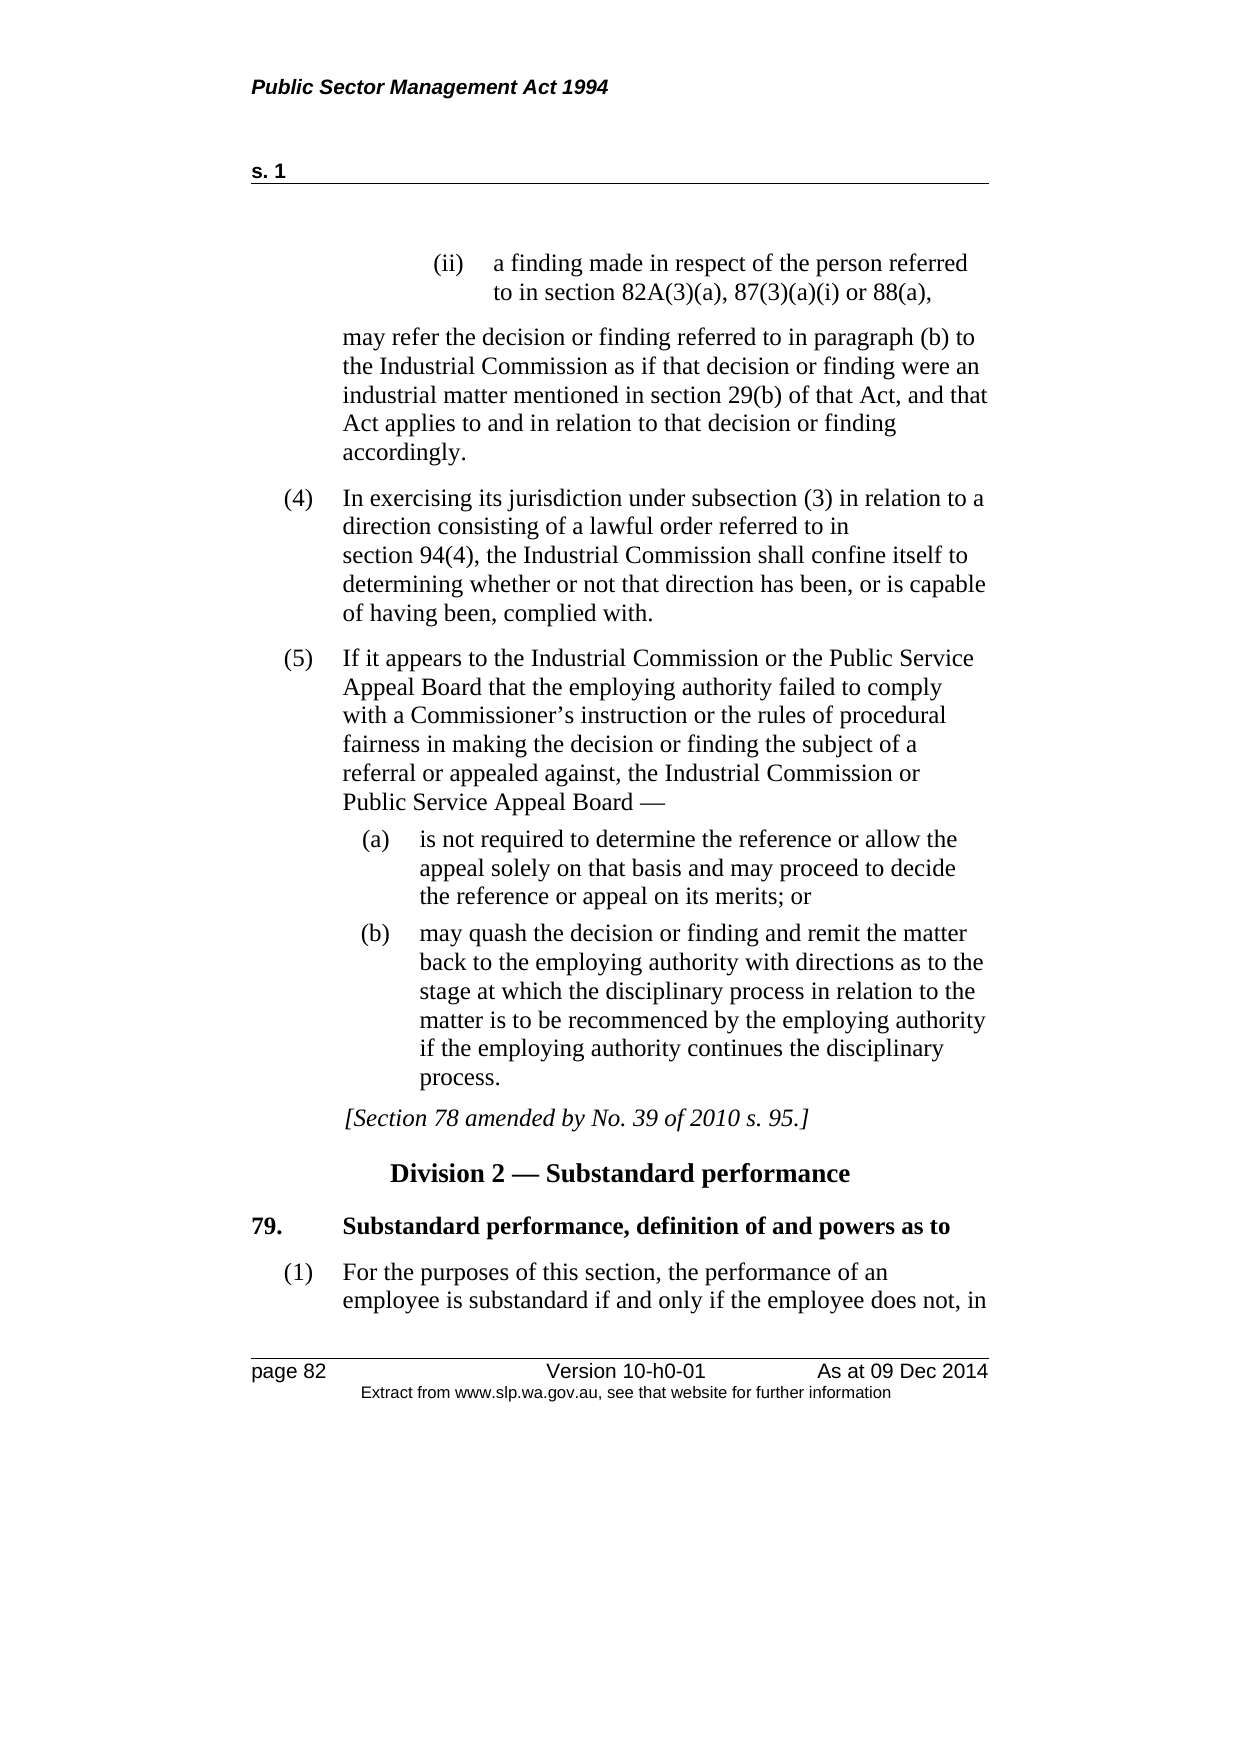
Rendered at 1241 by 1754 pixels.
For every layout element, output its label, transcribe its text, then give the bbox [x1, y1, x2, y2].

text (5) If it appears to the Industrial Commission or the Public Service Appeal Board that the employing authority failed to comply with a Commissioner’s instruction or the rules of procedural fairness in making the decision or finding the subject of a referral or appealed against, the Industrial Commission or Public Service Appeal Board — [251, 643, 989, 816]
text [Section 78 amended by No. 39 of 2010 s. 95.] [251, 1103, 989, 1132]
text (ii) a finding made in respect of the person referred to in section 82A(3)(a), 87(3)(a)(i) or 88(a), [251, 248, 989, 306]
text (a) is not required to determine the reference or allow the appeal solely on that basis and may proceed to decide the reference or appeal on its merits; or [251, 824, 989, 910]
subtitle Division 2 — Substandard performance [251, 1157, 989, 1188]
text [251, 1257, 989, 1314]
text may refer the decision or finding referred to in paragraph (b) to the Industrial Commission as if that decision or finding were an industrial matter mentioned in section 29(b) of that Act, and that Act applies to and in relation to that decision or finding accordingly. [251, 322, 989, 466]
text (b) may quash the decision or finding and remit the matter back to the employing authority with directions as to the stage at which the disciplinary process in relation to the matter is to be recommenced by the employing authority if the employing authority continues the disciplinary process. [251, 918, 989, 1091]
subtitle 79. Substandard performance, definition of and powers as to [251, 1211, 989, 1240]
text (4) In exercising its jurisdiction under subsection (3) in relation to a direction consisting of a lawful order referred to in section 94(4), the Industrial Commission shall confine itself to determining whether or not that direction has been, or is capable of having been, complied with. [251, 483, 989, 626]
